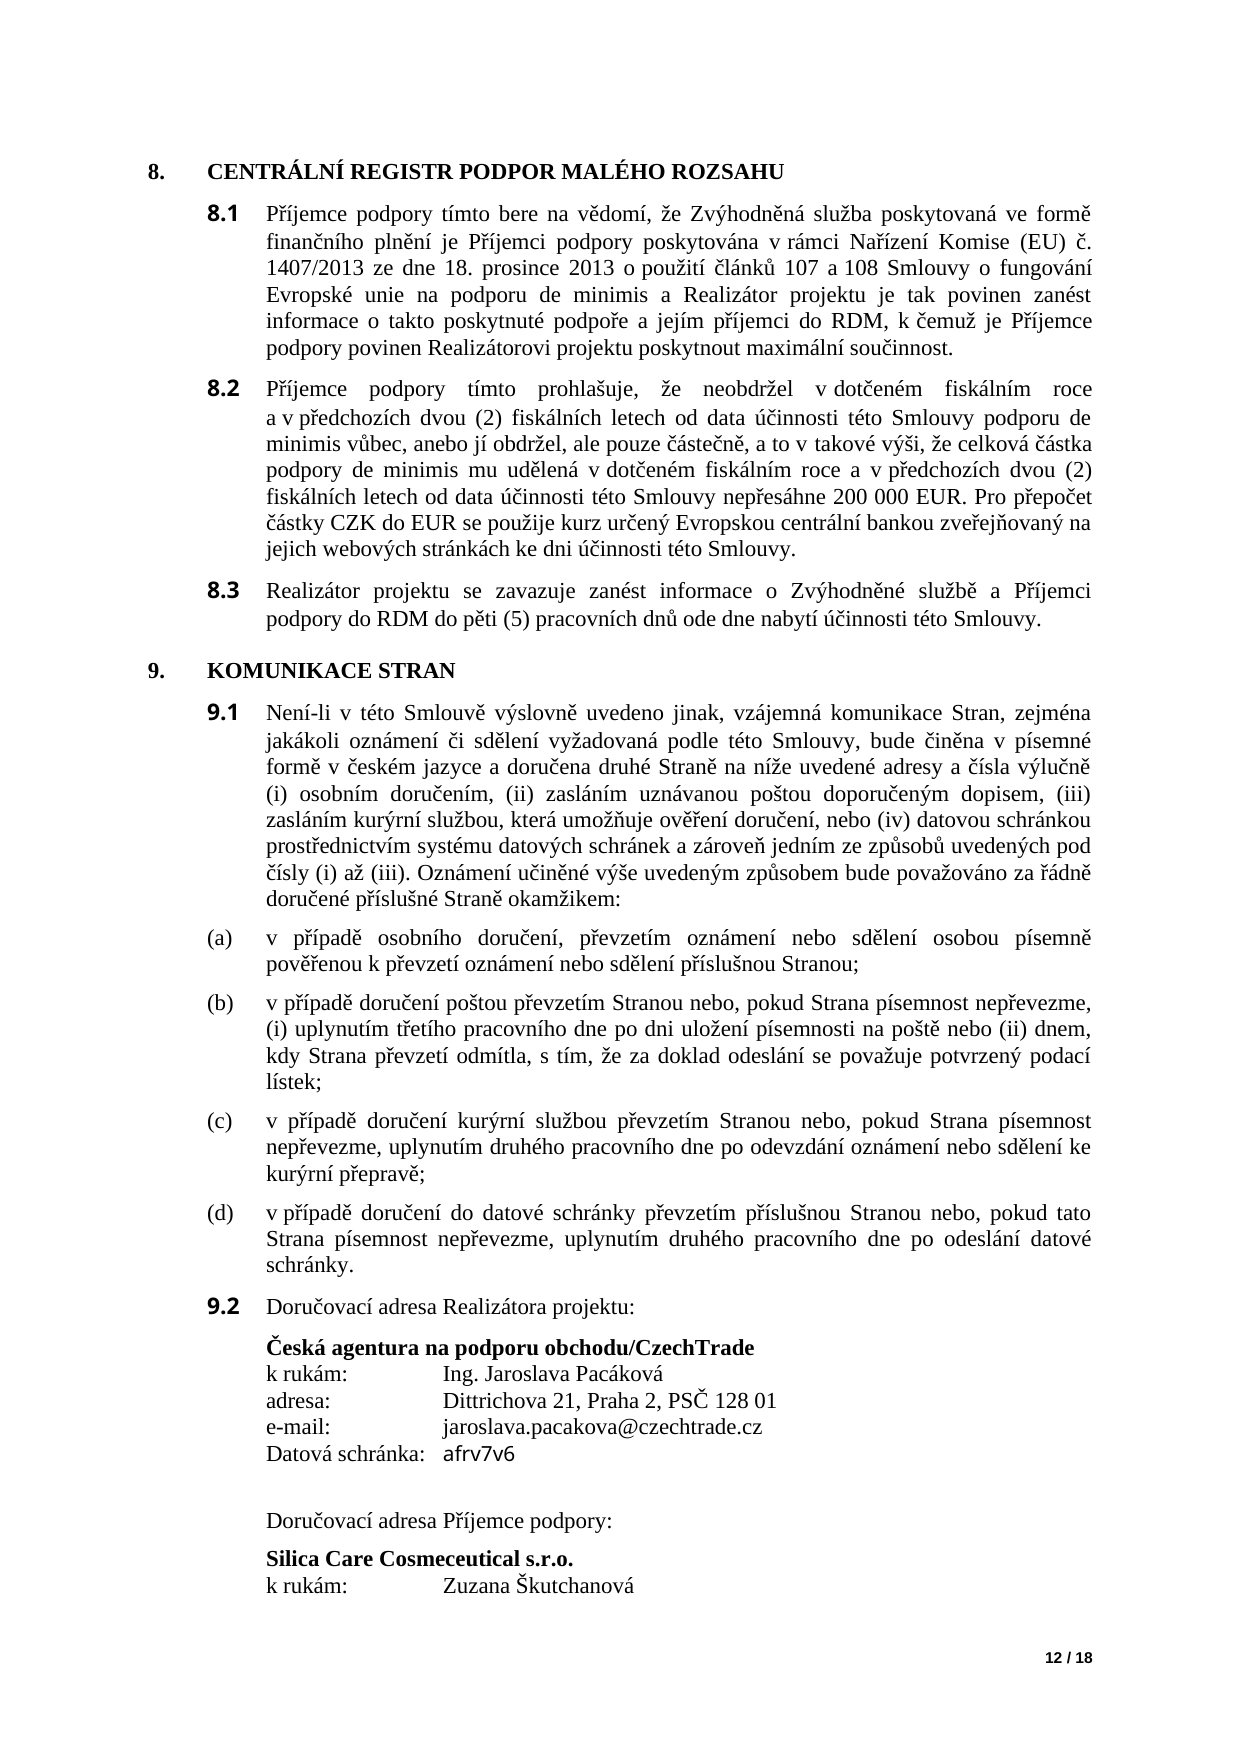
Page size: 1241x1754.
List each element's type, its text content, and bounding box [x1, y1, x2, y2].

text Realizátor projektu se zavazuje zanést informace o Zvýhodněné službě a Příjemci podpory do RDM do pěti (5) pracovních dnů ode dne nabytí účinnosti této Smlouvy. [207, 574, 1092, 632]
text Příjemce podpory tímto prohlašuje, že neobdržel v dotčeném fiskálním roce a v předchozích dvou (2) fiskálních letech od data účinnosti této Smlouvy podporu de minimis vůbec, anebo jí obdržel, ale pouze částečně, a to v takové výši, že celková částka podpory de minimis mu udělená v dotčeném fiskálním roce a v předchozích dvou (2) fiskálních letech od data účinnosti této Smlouvy nepřesáhne 200 000 EUR. Pro přepočet částky CZK do EUR se použije kurz určený Evropskou centrální bankou zveřejňovaný na jejich webových stránkách ke dni účinnosti této Smlouvy. [207, 372, 1092, 562]
text Česká agentura na podporu obchodu/CzechTrade k rukám: Ing. Jaroslava Pacáková adresa: Dittrichova 21, Praha 2, PSČ 128 01 e-mail: jaroslava.pacakova@czechtrade.cz [266, 1334, 1092, 1439]
text Příjemce podpory tímto bere na vědomí, že Zvýhodněná služba poskytovaná ve formě finančního plnění je Příjemci podpory poskytována v rámci Nařízení Komise (EU) č. 1407/2013 ze dne 18. prosince 2013 o použití článků 107 a 108 Smlouvy o fungování Evropské unie na podporu de minimis a Realizátor projektu je tak povinen zanést informace o takto poskytnuté podpoře a jejím příjemci do RDM, k čemuž je Příjemce podpory povinen Realizátorovi projektu poskytnout maximální součinnost. [207, 197, 1092, 360]
list v případě doručení kurýrní službou převzetím Stranou nebo, pokud Strana písemnost nepřevezme, uplynutím druhého pracovního dne po odevzdání oznámení nebo sdělení ke kurýrní přepravě; [207, 1107, 1092, 1186]
text Silica Care Cosmeceutical s.r.o. k rukám: Zuzana Škutchanová [266, 1546, 1092, 1598]
text Doručovací adresa Příjemce podpory: [266, 1507, 1092, 1533]
text Doručovací adresa Realizátora projektu: [207, 1290, 1092, 1321]
list v případě osobního doručení, převzetím oznámení nebo sdělení osobou písemně pověřenou k převzetí oznámení nebo sdělení příslušnou Stranou; [207, 924, 1092, 977]
subtitle centrální registr podpor malého rozsahu [148, 158, 1092, 184]
list v případě doručení poštou převzetím Stranou nebo, pokud Strana písemnost nepřevezme, (i) uplynutím třetího pracovního dne po dni uložení písemnosti na poště nebo (ii) dnem, kdy Strana převzetí odmítla, s tím, že za doklad odeslání se považuje potvrzený podací lístek; [207, 989, 1092, 1094]
text Datová schránka: afrv7v6 [266, 1439, 1092, 1468]
subtitle komunikace stran [148, 657, 1092, 683]
text Není-li v této Smlouvě výslovně uvedeno jinak, vzájemná komunikace Stran, zejména jakákoli oznámení či sdělení vyžadovaná podle této Smlouvy, bude činěna v písemné formě v českém jazyce a doručena druhé Straně na níže uvedené adresy a čísla výlučně (i) osobním doručením, (ii) zasláním uznávanou poštou doporučeným dopisem, (iii) zasláním kurýrní službou, která umožňuje ověření doručení, nebo (iv) datovou schránkou prostřednictvím systému datových schránek a zároveň jedním ze způsobů uvedených pod čísly (i) až (iii). Oznámení učiněné výše uvedeným způsobem bude považováno za řádně doručené příslušné Straně okamžikem: [207, 696, 1092, 911]
list v případě doručení do datové schránky převzetím příslušnou Stranou nebo, pokud tato Strana písemnost nepřevezme, uplynutím druhého pracovního dne po odeslání datové schránky. [207, 1199, 1092, 1278]
